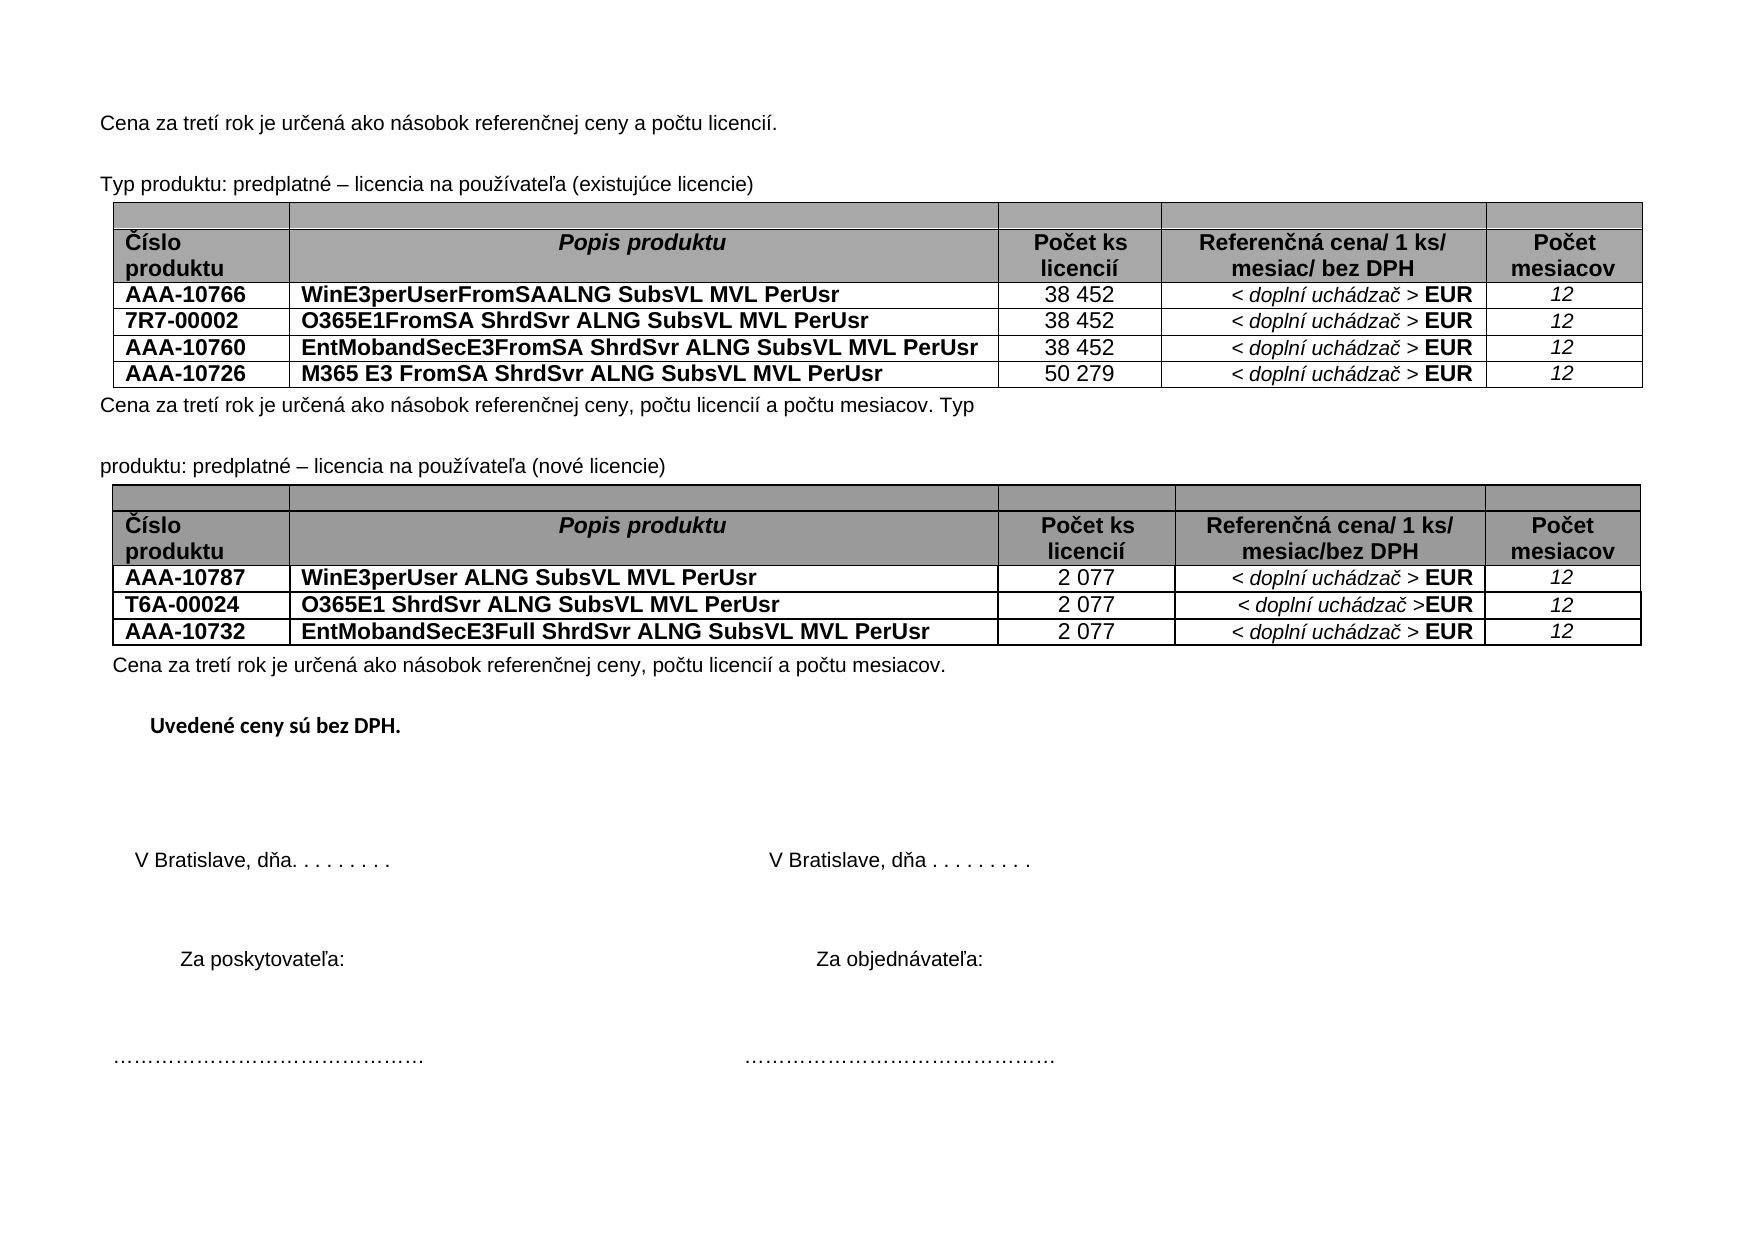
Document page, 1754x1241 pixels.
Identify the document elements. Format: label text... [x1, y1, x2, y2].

subtitle Uvedené ceny sú bez DPH. [150, 711, 1654, 739]
text ……………………………………… ……………………………………… [112, 1044, 1654, 1068]
text V Bratislave, dňa. . . . . . . . . V Bratislave, dňa . . . . . . . . . [134, 848, 1654, 872]
text Za poskytovateľa: Za objednávateľa: [100, 946, 1063, 970]
text Cena za tretí rok je určená ako násobok referenčnej ceny, počtu licencií a počtu mesiacov. [112, 653, 1654, 677]
text Cena za tretí rok je určená ako násobok referenčnej ceny a počtu licencií. Typ produktu: predplatné – licencia na používateľa (existujúce licencie) [100, 111, 796, 195]
text Cena za tretí rok je určená ako násobok referenčnej ceny, počtu licencií a počtu mesiacov. Typ produktu: predplatné – licencia na používateľa (nové licencie) [100, 393, 984, 477]
